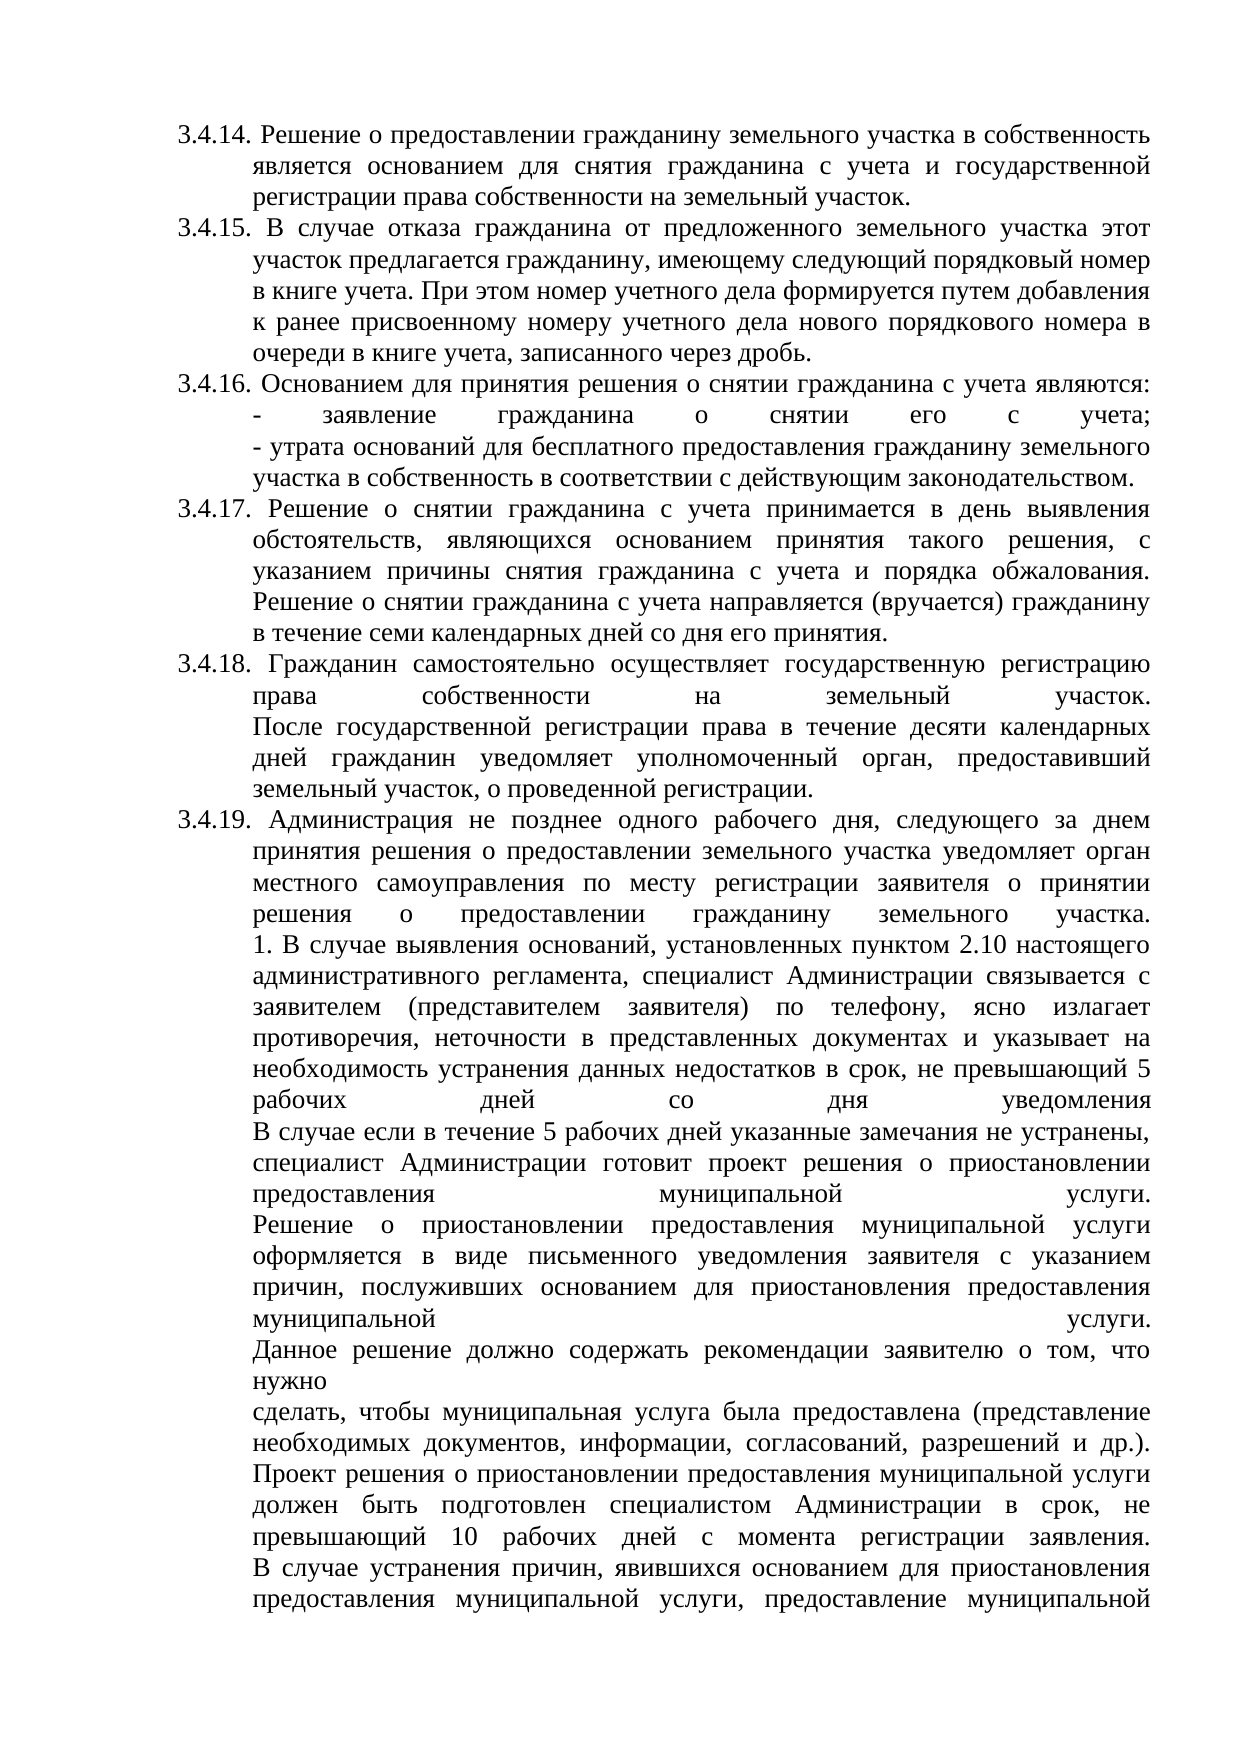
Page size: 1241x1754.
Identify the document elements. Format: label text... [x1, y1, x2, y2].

list В случае отказа гражданина от предложенного земельного участка этот участок предлагается гражданину, имеющему следующий порядковый номер в книге учета. При этом номер учетного дела формируется путем добавления к ранее присвоенному номеру учетного дела нового порядкового номера в очереди в книге учета, записанного через дробь. [177, 212, 1152, 367]
list Основанием для принятия решения о снятии гражданина с учета являются: - заявление гражданина о снятии его с учета; - утрата оснований для бесплатного предоставления гражданину земельного участка в собственность в соответствии с действующим законодательством. [177, 367, 1152, 492]
list Решение о снятии гражданина с учета принимается в день выявления обстоятельств, являющихся основанием принятия такого решения, с указанием причины снятия гражданина с учета и порядка обжалования. Решение о снятии гражданина с учета направляется (вручается) гражданину в течение семи календарных дней со дня его принятия. [177, 492, 1152, 648]
list Гражданин самостоятельно осуществляет государственную регистрацию права собственности на земельный участок. После государственной регистрации права в течение десяти календарных дней гражданин уведомляет уполномоченный орган, предоставивший земельный участок, о проведенной регистрации. [177, 648, 1152, 803]
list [177, 803, 1152, 1613]
list Решение о предоставлении гражданину земельного участка в собственность является основанием для снятия гражданина с учета и государственной регистрации права собственности на земельный участок. [177, 118, 1152, 212]
